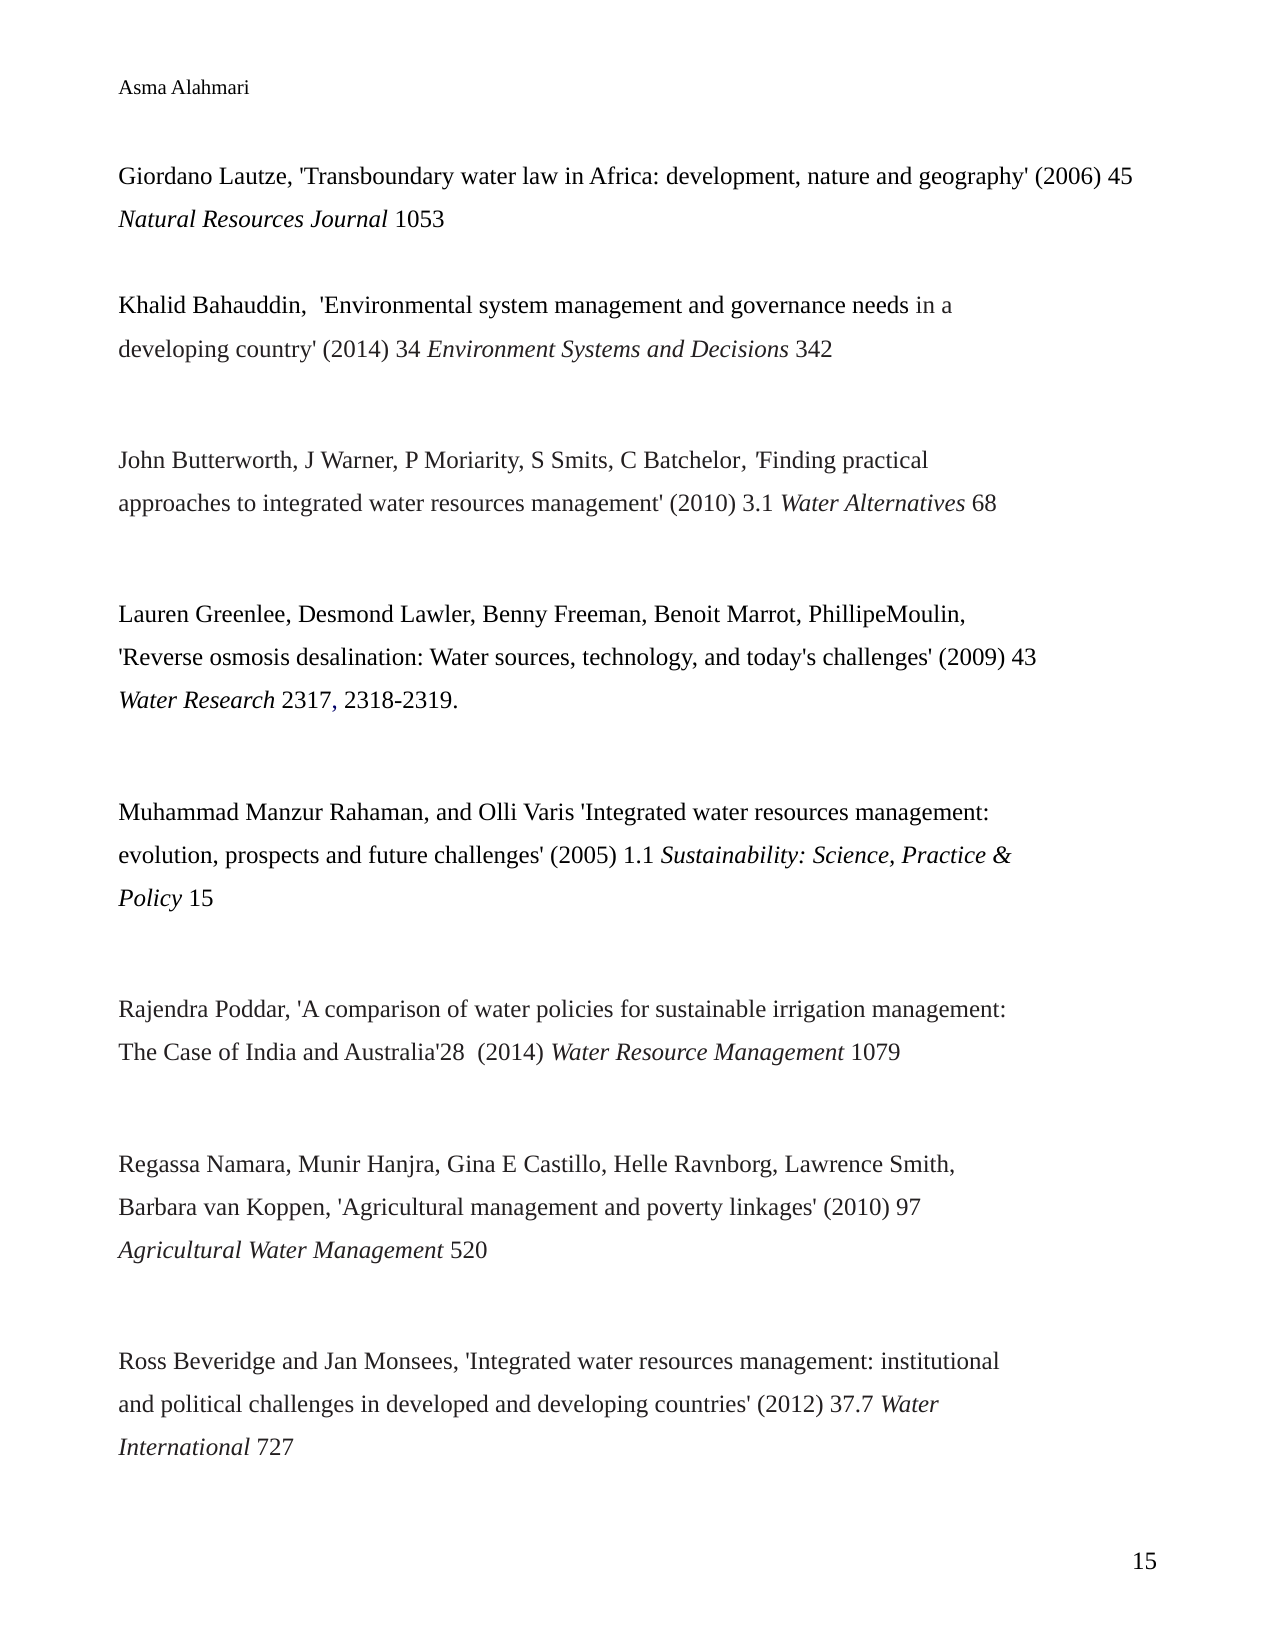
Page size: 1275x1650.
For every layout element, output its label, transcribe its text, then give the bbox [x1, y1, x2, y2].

text John Butterworth, J Warner, P Moriarity, S Smits, C Batchelor, 'Finding practical approaches to integrated water resources management' (2010) 3.1 Water Alternatives 68 [118, 445, 1039, 517]
text Muhammad Manzur Rahaman, and Olli Varis 'Integrated water resources management: evolution, prospects and future challenges' (2005) 1.1 Sustainability: Science, Practice & Policy 15 [118, 797, 1039, 912]
text Lauren Greenlee, Desmond Lawler, Benny Freeman, Benoit Marrot, PhillipeMoulin, 'Reverse osmosis desalination: Water sources, technology, and today's challenges' (2009) 43 Water Research 2317, 2318-2319. [118, 599, 1039, 714]
text Ross Beveridge and Jan Monsees, 'Integrated water resources management: institutional and political challenges in developed and developing countries' (2012) 37.7 Water International 727 [118, 1346, 1039, 1461]
text Rajendra Poddar, 'A comparison of water policies for sustainable irrigation management: The Case of India and Australia'28 (2014) Water Resource Management 1079 [118, 994, 1039, 1066]
text Regassa Namara, Munir Hanjra, Gina E Castillo, Helle Ravnborg, Lawrence Smith, Barbara van Koppen, 'Agricultural management and poverty linkages' (2010) 97 Agricultural Water Management 520 [118, 1149, 1039, 1264]
text Khalid Bahauddin, 'Environmental system management and governance needs in a developing country' (2014) 34 Environment Systems and Decisions 342 [118, 291, 1039, 362]
text Giordano Lautze, 'Transboundary water law in Africa: development, nature and geography' (2006) 45 Natural Resources Journal 1053 [118, 161, 1157, 233]
